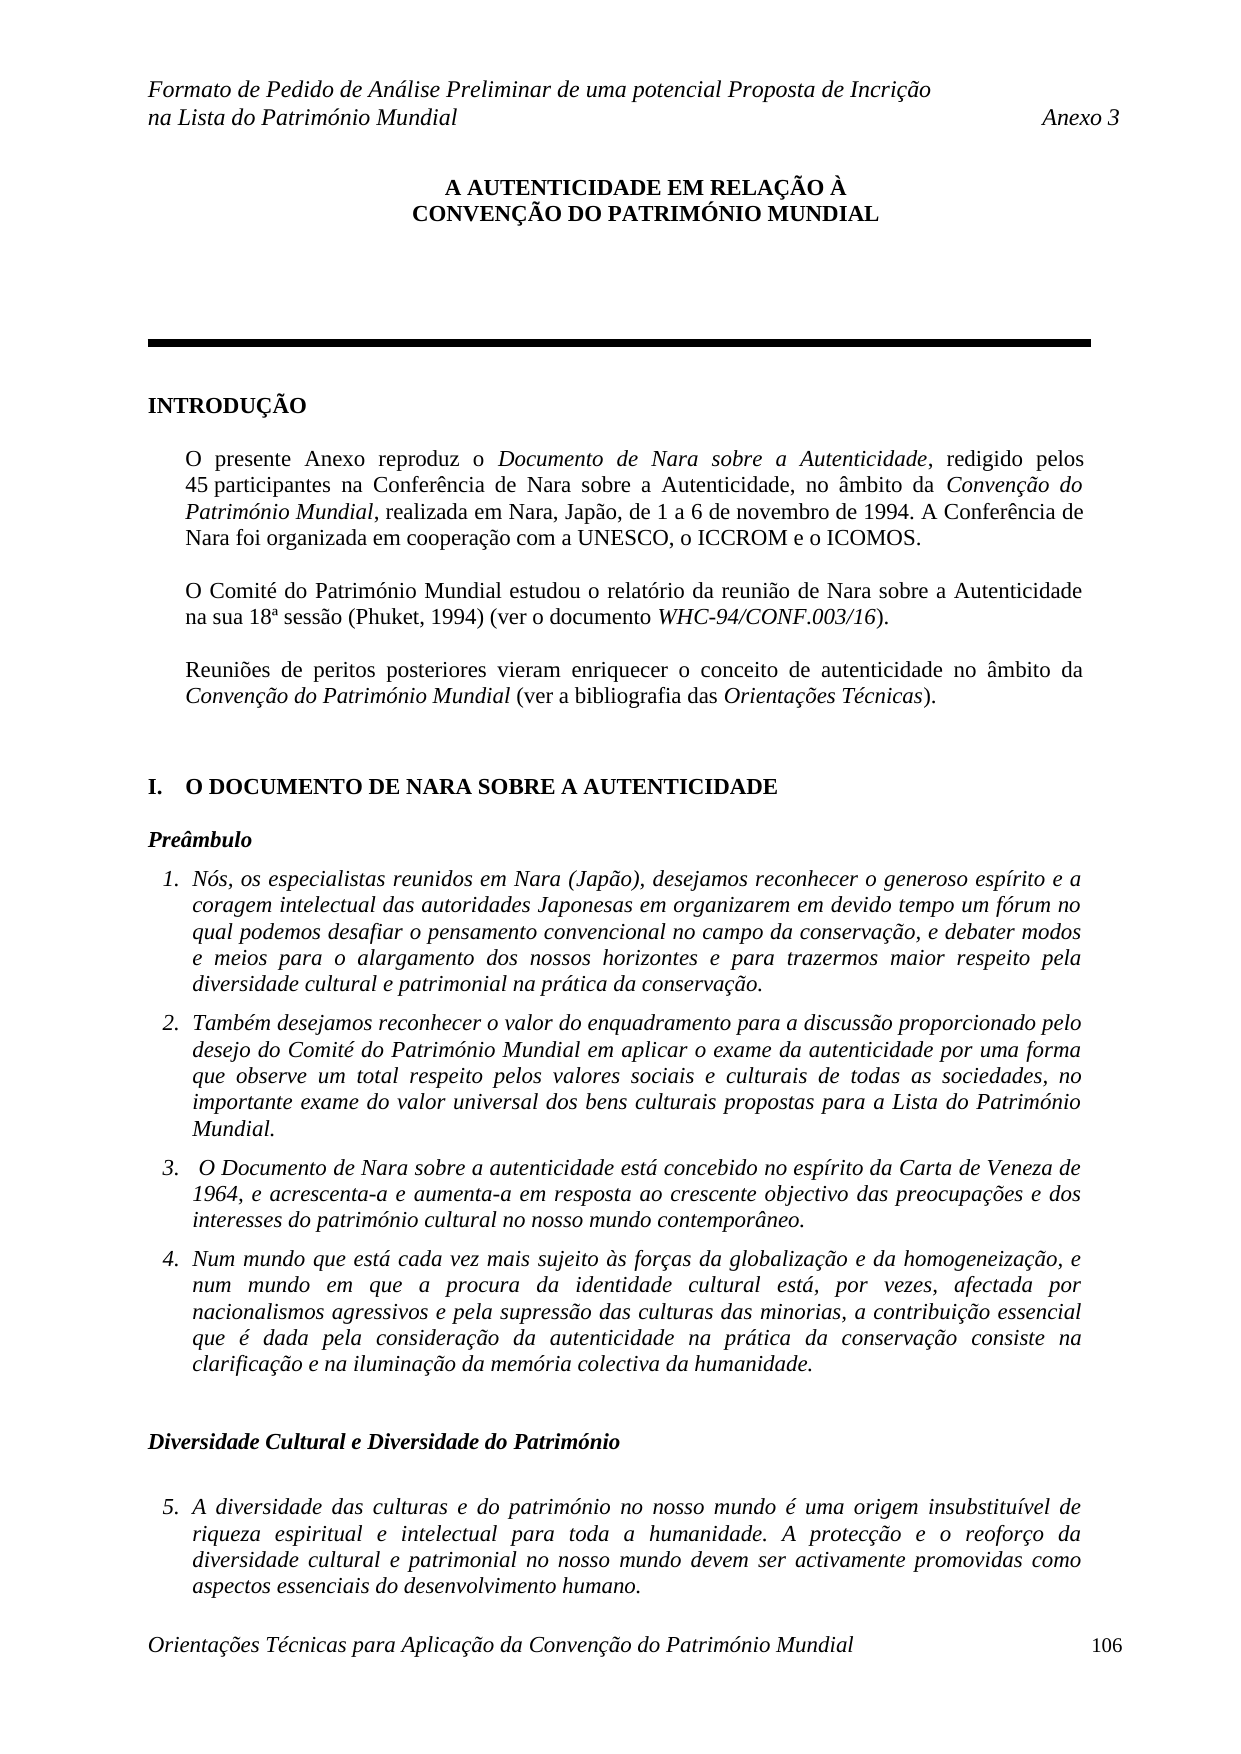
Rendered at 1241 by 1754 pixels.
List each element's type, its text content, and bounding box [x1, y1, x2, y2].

text INTRODUÇÃO [148, 392, 1084, 419]
text 4. Num mundo que está cada vez mais sujeito às forças da globalização e da homogeneização, e num mundo em que a procura da identidade cultural está, por vezes, afectada por nacionalismos agressivos e pela supressão das culturas das minorias, a contribuição essencial que é dada pela consideração da autenticidade na prática da conservação consiste na clarificação e na iluminação da memória colectiva da humanidade. [162, 1245, 1085, 1377]
subtitle ANEXO 4: A AUTENTICIDADE EM RELAÇÃO À CONVENÇÃO DO PATRIMÓNIO MUNDIAL [207, 148, 1084, 227]
text 1. Nós, os especialistas reunidos em Nara (Japão), desejamos reconhecer o generoso espírito e a coragem intelectual das autoridades Japonesas em organizarem em devido tempo um fórum no qual podemos desafiar o pensamento convencional no campo da conservação, e debater modos e meios para o alargamento dos nossos horizontes e para trazermos maior respeito pela diversidade cultural e patrimonial na prática da conservação. [162, 865, 1085, 997]
text Preâmbulo [148, 826, 1084, 852]
text I. O DOCUMENTO DE NARA SOBRE A AUTENTICIDADE [148, 773, 1084, 800]
text 2. Também desejamos reconhecer o valor do enquadramento para a discussão proporcionado pelo desejo do Comité do Património Mundial em aplicar o exame da autenticidade por uma forma que observe um total respeito pelos valores sociais e culturais de todas as sociedades, no importante exame do valor universal dos bens culturais propostas para a Lista do Património Mundial. [162, 1009, 1085, 1141]
text O presente Anexo reproduz o Documento de Nara sobre a Autenticidade, redigido pelos 45 participantes na Conferência de Nara sobre a Autenticidade, no âmbito da Convenção do Património Mundial, realizada em Nara, Japão, de 1 a 6 de novembro de 1994. A Conferência de Nara foi organizada em cooperação com a UNESCO, o ICCROM e o ICOMOS. [185, 445, 1084, 551]
text O Comité do Património Mundial estudou o relatório da reunião de Nara sobre a Autenticidade na sua 18ª sessão (Phuket, 1994) (ver o documento WHC-94/CONF.003/16). [185, 577, 1084, 630]
text Diversidade Cultural e Diversidade do Património [148, 1428, 1084, 1454]
text 5. A diversidade das culturas e do património no nosso mundo é uma origem insubstituível de riqueza espiritual e intelectual para toda a humanidade. A protecção e o reoforço da diversidade cultural e patrimonial no nosso mundo devem ser activamente promovidas como aspectos essenciais do desenvolvimento humano. [162, 1493, 1085, 1599]
text Reuniões de peritos posteriores vieram enriquecer o conceito de autenticidade no âmbito da Convenção do Património Mundial (ver a bibliografia das Orientações Técnicas). [185, 656, 1084, 709]
text 3. O Documento de Nara sobre a autenticidade está concebido no espírito da Carta de Veneza de 1964, e acrescenta-a e aumenta-a em resposta ao crescente objectivo das preocupações e dos interesses do património cultural no nosso mundo contemporâneo. [162, 1153, 1085, 1233]
